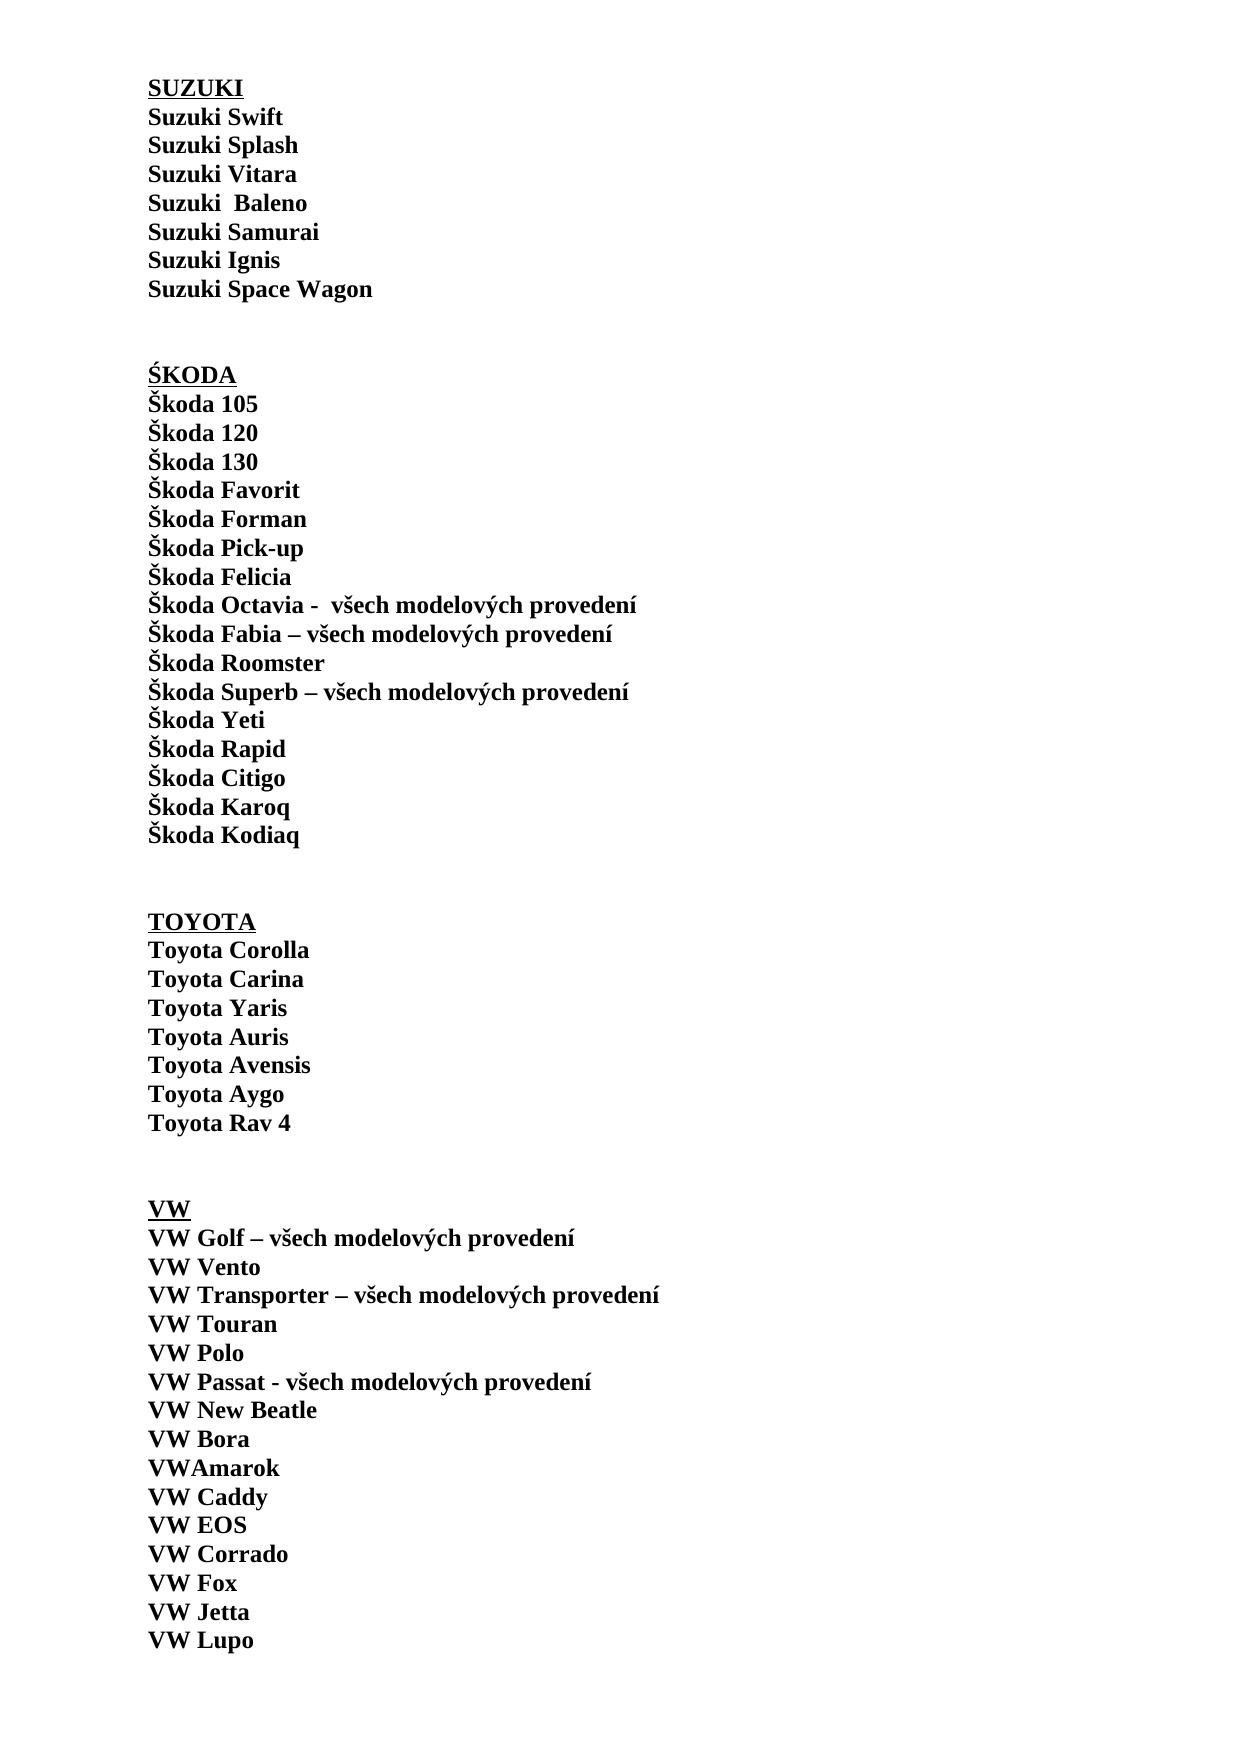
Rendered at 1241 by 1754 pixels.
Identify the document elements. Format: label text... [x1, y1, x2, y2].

title VW Fox [148, 1568, 1093, 1597]
title Suzuki Vitara [148, 159, 1093, 188]
title Škoda 130 [148, 447, 1093, 476]
title VW Corrado [148, 1539, 1093, 1568]
title Toyota Avensis [148, 1051, 1093, 1079]
title VW EOS [148, 1511, 1093, 1539]
title Škoda Favorit [148, 476, 1093, 504]
title TOYOTA [148, 907, 1093, 936]
title Toyota Carina [148, 964, 1093, 993]
title Škoda Pick-up [148, 533, 1093, 562]
title Suzuki Space Wagon [148, 274, 1093, 303]
title Suzuki Splash [148, 131, 1093, 159]
title Toyota Yaris [148, 993, 1093, 1022]
title Škoda Roomster [148, 648, 1093, 677]
title Škoda Kodiaq [148, 821, 1093, 849]
title VW Bora [148, 1424, 1093, 1453]
title Škoda Citigo [148, 763, 1093, 792]
title VW Golf – všech modelových provedení [148, 1223, 1093, 1252]
title VW Passat - všech modelových provedení [148, 1367, 1093, 1396]
title Toyota Auris [148, 1022, 1093, 1051]
title Suzuki Swift [148, 102, 1093, 131]
title VW [148, 1194, 1093, 1223]
title Škoda Fabia – všech modelových provedení [148, 619, 1093, 648]
title VWAmarok [148, 1453, 1093, 1482]
title Škoda 120 [148, 418, 1093, 447]
title Škoda Forman [148, 504, 1093, 533]
title Suzuki Baleno [148, 188, 1093, 217]
title Škoda Yeti [148, 706, 1093, 734]
title Škoda Karoq [148, 792, 1093, 821]
title VW Touran [148, 1309, 1093, 1338]
title SUZUKI [148, 73, 1093, 102]
title Suzuki Ignis [148, 246, 1093, 274]
title Toyota Aygo [148, 1079, 1093, 1108]
title VW Lupo [148, 1626, 1093, 1654]
title Suzuki Samurai [148, 217, 1093, 246]
title Škoda Superb – všech modelových provedení [148, 677, 1093, 706]
title Škoda Rapid [148, 734, 1093, 763]
title VW Polo [148, 1338, 1093, 1367]
title VW Vento [148, 1252, 1093, 1281]
title VW Caddy [148, 1482, 1093, 1511]
title ŚKODA [148, 361, 1093, 389]
title Toyota Corolla [148, 936, 1093, 964]
title VW New Beatle [148, 1396, 1093, 1424]
title Škoda Felicia [148, 562, 1093, 591]
title Škoda 105 [148, 389, 1093, 418]
title VW Transporter – všech modelových provedení [148, 1281, 1093, 1309]
title Škoda Octavia - všech modelových provedení [148, 591, 1093, 619]
title VW Jetta [148, 1597, 1093, 1626]
title Toyota Rav 4 [148, 1108, 1093, 1137]
